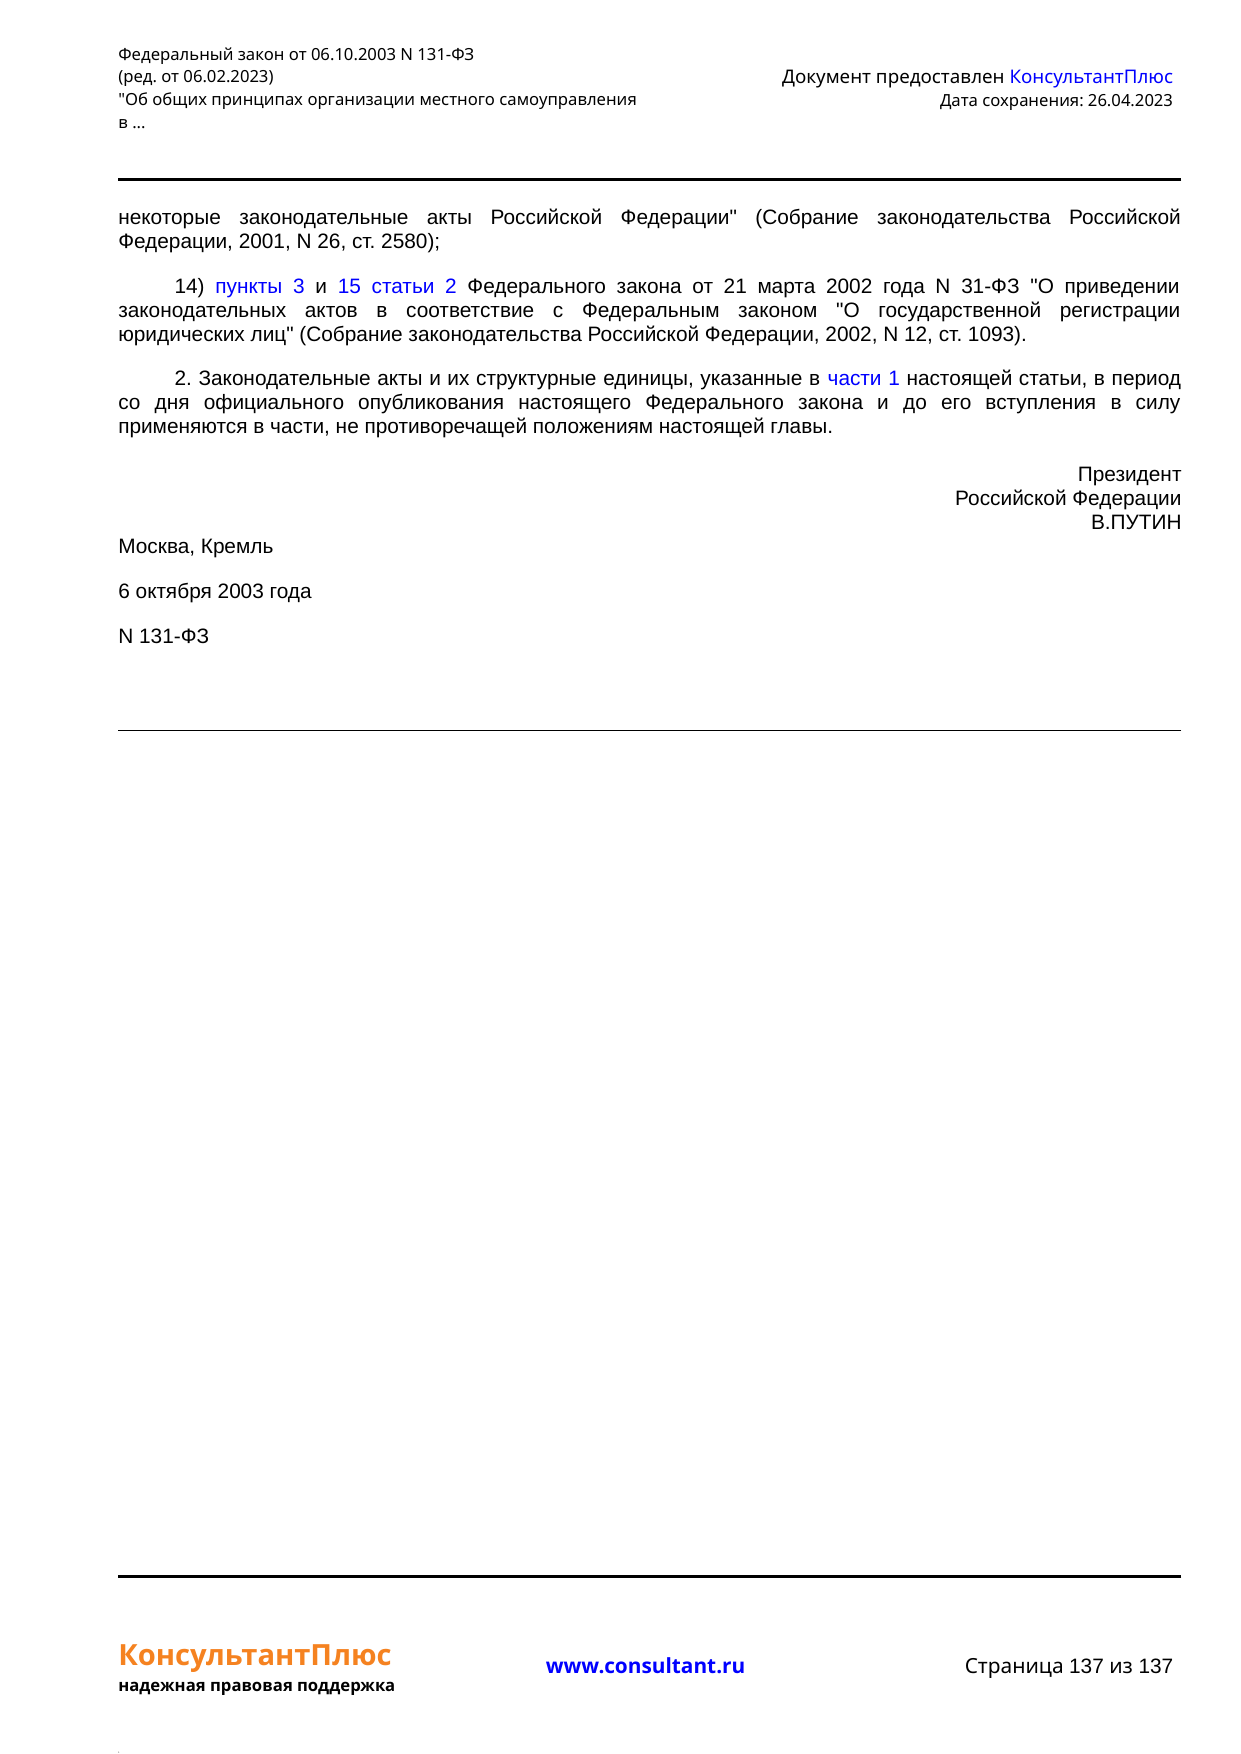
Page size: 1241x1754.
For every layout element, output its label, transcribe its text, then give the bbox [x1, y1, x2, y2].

text 14) пункты 3 и 15 статьи 2 Федерального закона от 21 марта 2002 года N 31-ФЗ "О приведении законодательных актов в соответствие с Федеральным законом "О государственной регистрации юридических лиц" (Собрание законодательства Российской Федерации, 2002, N 12, ст. 1093). [118, 273, 1181, 345]
text Москва, Кремль [118, 534, 1181, 558]
text 2. Законодательные акты и их структурные единицы, указанные в части 1 настоящей статьи, в период со дня официального опубликования настоящего Федерального закона и до его вступления в силу применяются в части, не противоречащей положениям настоящей главы. [118, 366, 1181, 438]
text 6 октября 2003 года [118, 579, 1181, 603]
text Российской Федерации [118, 486, 1181, 510]
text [118, 205, 1181, 253]
text N 131-ФЗ [118, 623, 1181, 647]
text Президент [118, 462, 1181, 486]
text В.ПУТИН [118, 510, 1181, 534]
